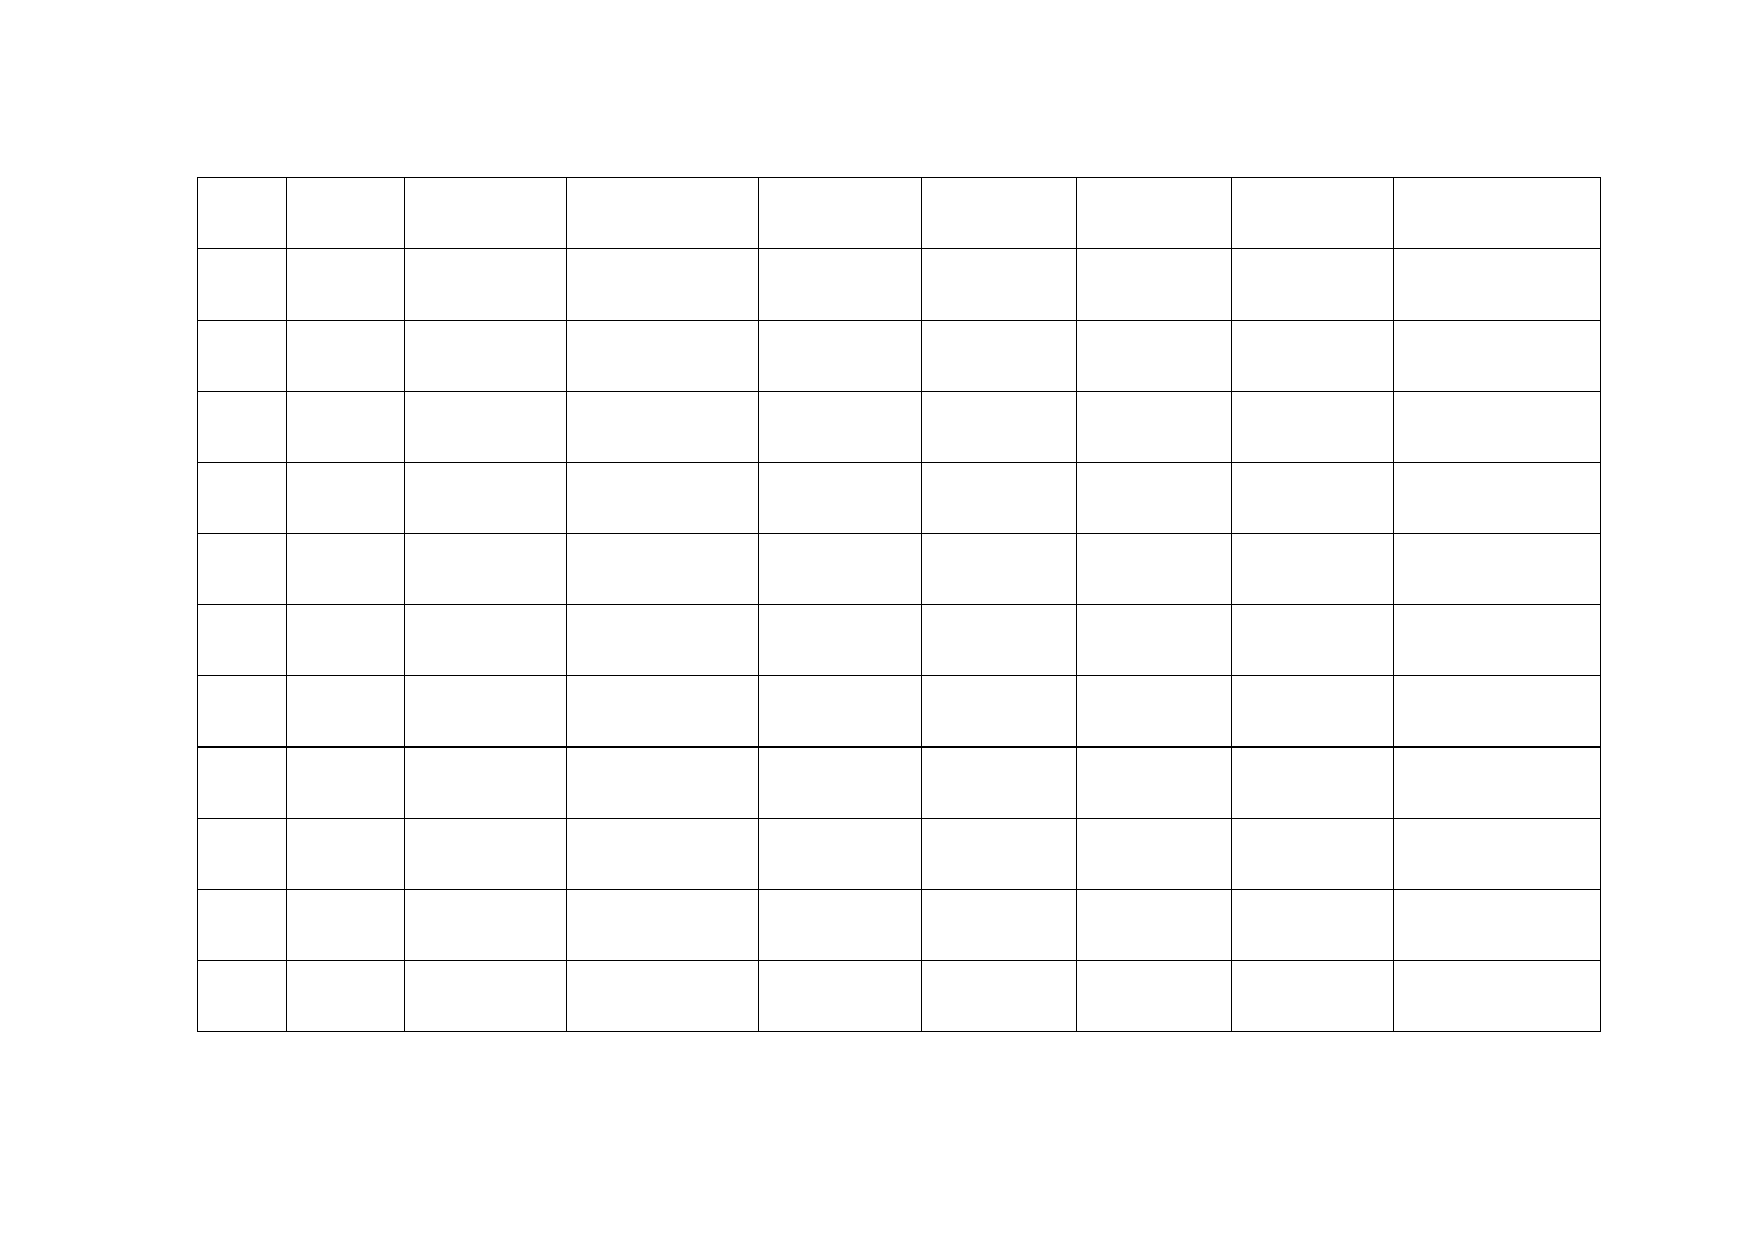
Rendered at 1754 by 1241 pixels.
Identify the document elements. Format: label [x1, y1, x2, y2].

table_cell [759, 890, 921, 960]
table_cell [287, 534, 404, 604]
table_cell [1077, 961, 1231, 1031]
table_cell [1232, 463, 1393, 533]
table_cell [405, 605, 566, 675]
table_cell [405, 748, 566, 817]
table_cell [1394, 178, 1600, 248]
table_cell [1394, 819, 1600, 889]
table_cell [759, 392, 921, 462]
table_cell [759, 819, 921, 889]
table_cell [1394, 961, 1600, 1031]
table_cell [759, 961, 921, 1031]
table_cell [287, 748, 404, 817]
table_cell [405, 178, 566, 248]
table_cell [1232, 178, 1393, 248]
table_cell [405, 819, 566, 889]
table_cell [922, 676, 1076, 746]
table_cell [287, 392, 404, 462]
table_cell [1394, 463, 1600, 533]
table_cell [567, 748, 758, 817]
table_cell [567, 890, 758, 960]
table_cell [287, 321, 404, 391]
table_cell [198, 605, 286, 675]
table_cell [287, 890, 404, 960]
table_cell [1394, 676, 1600, 746]
table_cell [922, 463, 1076, 533]
table_cell [198, 961, 286, 1031]
table_cell [1394, 249, 1600, 319]
table_cell [1077, 321, 1231, 391]
table_cell [1077, 748, 1231, 817]
table_cell [198, 249, 286, 319]
table_cell [1077, 819, 1231, 889]
table_cell [759, 676, 921, 746]
table_cell [287, 463, 404, 533]
table_cell [198, 392, 286, 462]
table_cell [1077, 534, 1231, 604]
table_cell [922, 249, 1076, 319]
table_cell [1077, 463, 1231, 533]
table_cell [922, 321, 1076, 391]
table_cell [567, 463, 758, 533]
table_cell [405, 961, 566, 1031]
table_cell [287, 676, 404, 746]
table_cell [759, 321, 921, 391]
table_cell [1077, 392, 1231, 462]
table_cell [1232, 534, 1393, 604]
table_cell [567, 392, 758, 462]
table_cell [759, 748, 921, 817]
table_cell [198, 748, 286, 817]
table_cell [567, 605, 758, 675]
table_cell [759, 605, 921, 675]
table_cell [198, 534, 286, 604]
table_cell [922, 392, 1076, 462]
table_cell [198, 178, 286, 248]
table_cell [405, 392, 566, 462]
table_cell [198, 890, 286, 960]
table_cell [287, 605, 404, 675]
table_cell [405, 463, 566, 533]
table_cell [405, 249, 566, 319]
table_cell [1232, 748, 1393, 817]
table_cell [1232, 605, 1393, 675]
table_cell [922, 534, 1076, 604]
table_cell [1394, 321, 1600, 391]
table_cell [1394, 534, 1600, 604]
table_cell [759, 178, 921, 248]
table_cell [287, 819, 404, 889]
table_cell [1077, 178, 1231, 248]
table_cell [922, 748, 1076, 817]
table_cell [405, 890, 566, 960]
table_cell [1232, 819, 1393, 889]
table_cell [567, 819, 758, 889]
table_cell [287, 249, 404, 319]
table_cell [1232, 961, 1393, 1031]
table_cell [198, 463, 286, 533]
table_cell [1394, 605, 1600, 675]
table_cell [1077, 676, 1231, 746]
table_cell [922, 961, 1076, 1031]
table_cell [1232, 249, 1393, 319]
table_cell [198, 819, 286, 889]
table_cell [922, 890, 1076, 960]
table_cell [759, 534, 921, 604]
table_cell [198, 676, 286, 746]
table_cell [1394, 392, 1600, 462]
table_cell [405, 676, 566, 746]
table_cell [567, 676, 758, 746]
table_cell [1232, 676, 1393, 746]
table_cell [759, 249, 921, 319]
table_cell [405, 534, 566, 604]
table_cell [287, 961, 404, 1031]
table_cell [287, 178, 404, 248]
table_cell [567, 321, 758, 391]
table_cell [1232, 321, 1393, 391]
table_cell [1394, 890, 1600, 960]
table_cell [567, 249, 758, 319]
table_cell [922, 178, 1076, 248]
table_cell [1077, 605, 1231, 675]
table_cell [567, 178, 758, 248]
table_cell [567, 534, 758, 604]
table_cell [922, 605, 1076, 675]
table_cell [1394, 748, 1600, 817]
table_cell [1077, 890, 1231, 960]
table_cell [567, 961, 758, 1031]
table_cell [405, 321, 566, 391]
table_cell [1232, 890, 1393, 960]
table_cell [1232, 392, 1393, 462]
table_cell [759, 463, 921, 533]
table_cell [1077, 249, 1231, 319]
table_cell [922, 819, 1076, 889]
table_cell [198, 321, 286, 391]
